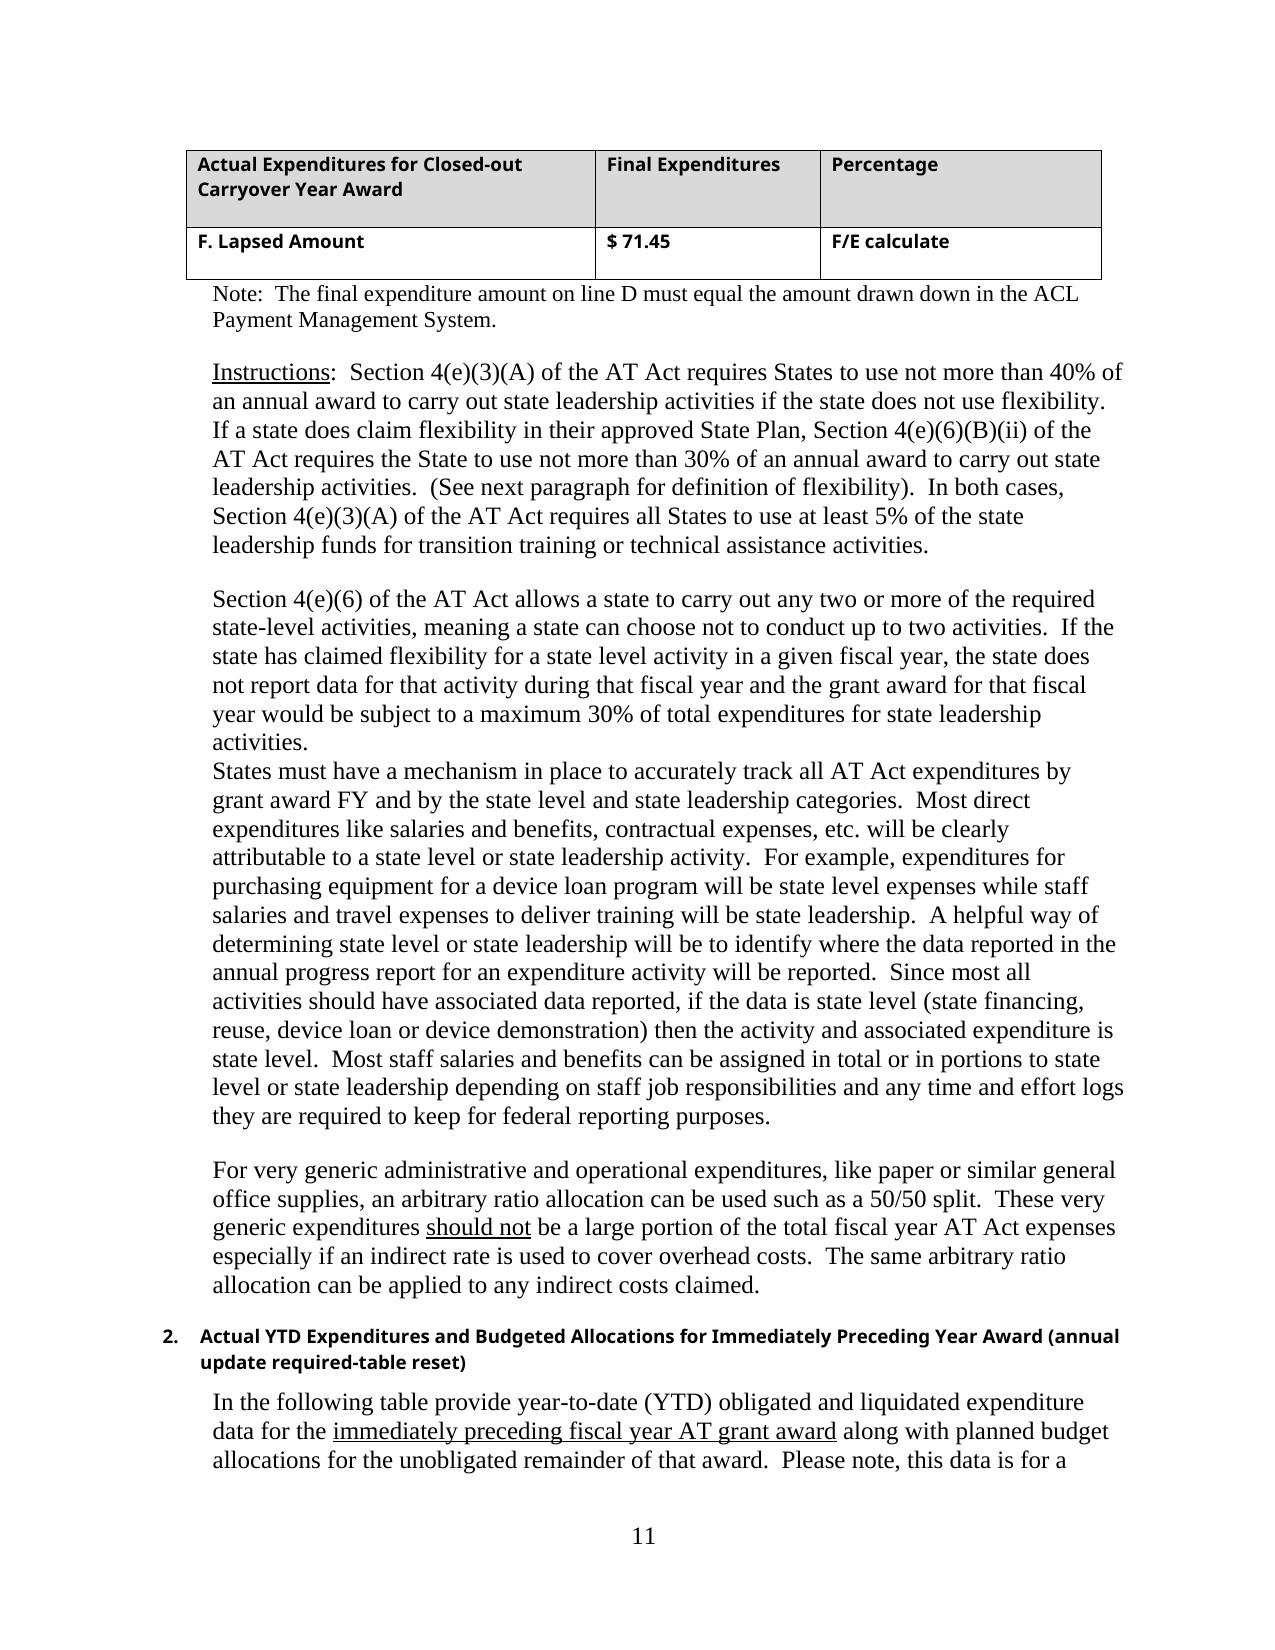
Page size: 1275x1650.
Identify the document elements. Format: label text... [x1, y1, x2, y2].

table_cell F/E calculate [821, 228, 1101, 279]
table_header Percentage [821, 151, 1101, 227]
table_header Final Expenditures [596, 151, 820, 227]
table_cell $ 71.45 [596, 228, 820, 279]
list Actual YTD Expenditures and Budgeted Allocations for Immediately Preceding Year Award (annual update required-table reset) [162, 1324, 1125, 1375]
text Section 4(e)(6) of the AT Act allows a state to carry out any two or more of the required state-level activities, meaning a state can choose not to conduct up to two activities. If the state has claimed flexibility for a state level activity in a given fiscal year, the state does not report data for that activity during that fiscal year and the grant award for that fiscal year would be subject to a maximum 30% of total expenditures for state leadership activities. [212, 584, 1125, 756]
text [212, 1387, 1125, 1473]
text States must have a mechanism in place to accurately track all AT Act expenditures by grant award FY and by the state level and state leadership categories. Most direct expenditures like salaries and benefits, contractual expenses, etc. will be clearly attributable to a state level or state leadership activity. For example, expenditures for purchasing equipment for a device loan program will be state level expenses while staff salaries and travel expenses to deliver training will be state leadership. A helpful way of determining state level or state leadership will be to identify where the data reported in the annual progress report for an expenditure activity will be reported. Since most all activities should have associated data reported, if the data is state level (state financing, reuse, device loan or device demonstration) then the activity and associated expenditure is state level. Most staff salaries and benefits can be assigned in total or in portions to state level or state leadership depending on staff job responsibilities and any time and effort logs they are required to keep for federal reporting purposes. [212, 756, 1125, 1130]
text Note: The final expenditure amount on line D must equal the amount drawn down in the ACL Payment Management System. [212, 280, 1125, 332]
table_cell F. Lapsed Amount [187, 228, 595, 279]
table_header Actual Expenditures for Closed-out Carryover Year Award [187, 151, 595, 227]
text Instructions: Section 4(e)(3)(A) of the AT Act requires States to use not more than 40% of an annual award to carry out state leadership activities if the state does not use flexibility. If a state does claim flexibility in their approved State Plan, Section 4(e)(6)(B)(ii) of the AT Act requires the State to use not more than 30% of an annual award to carry out state leadership activities. (See next paragraph for definition of flexibility). In both cases, Section 4(e)(3)(A) of the AT Act requires all States to use at least 5% of the state leadership funds for transition training or technical assistance activities. [212, 357, 1125, 559]
text For very generic administrative and operational expenditures, like paper or similar general office supplies, an arbitrary ratio allocation can be used such as a 50/50 split. These very generic expenditures should not be a large portion of the total fiscal year AT Act expenses especially if an indirect rate is used to cover overhead costs. The same arbitrary ratio allocation can be applied to any indirect costs claimed. [212, 1155, 1125, 1299]
